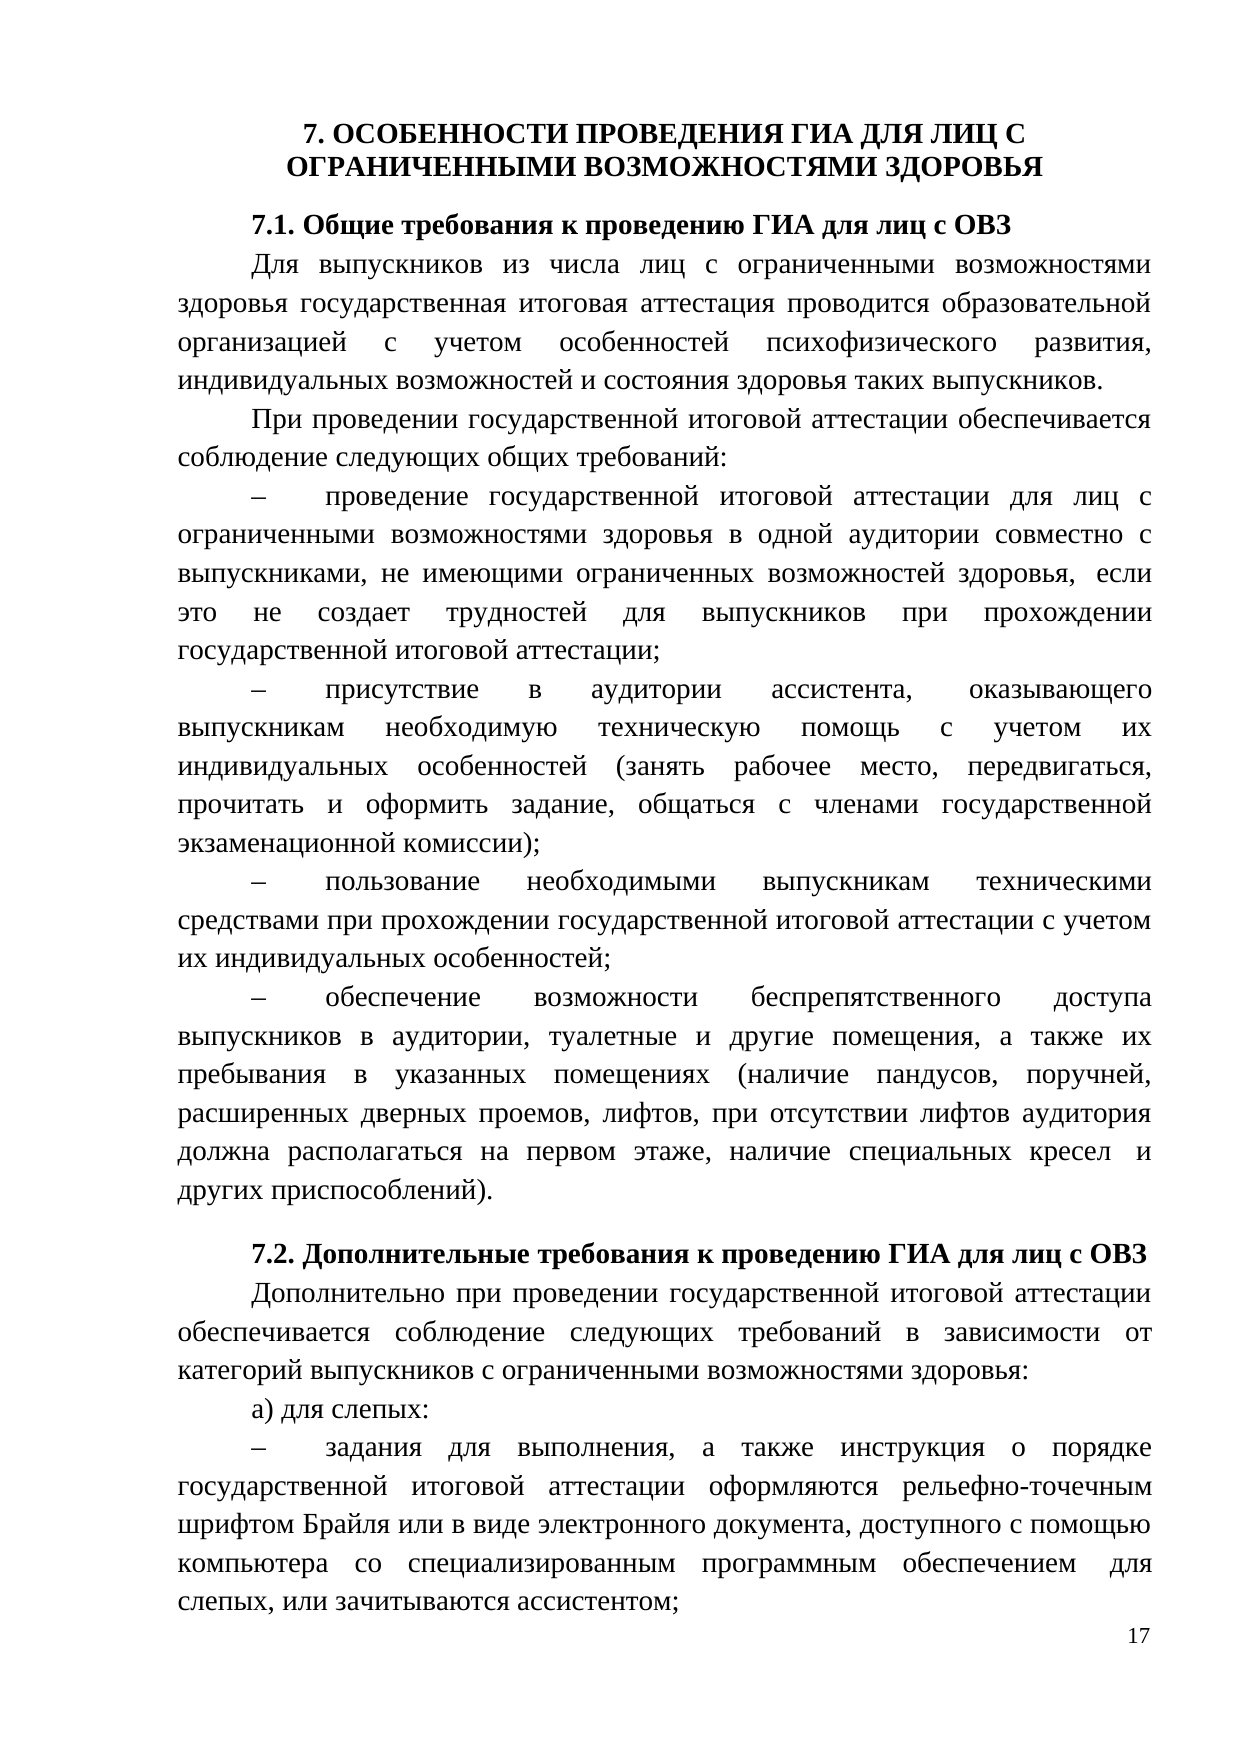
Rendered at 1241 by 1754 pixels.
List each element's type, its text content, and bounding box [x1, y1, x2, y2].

list присутствие в аудитории ассистента, оказывающего выпускникам необходимую техническую помощь с учетом их индивидуальных особенностей (занять рабочее место, передвигаться, прочитать и оформить задание, общаться с членами государственной экзаменационной комиссии); [177, 671, 1152, 858]
list пользование необходимыми выпускникам техническими средствами при прохождении государственной итоговой аттестации с учетом их индивидуальных особенностей; [177, 863, 1152, 974]
list проведение государственной итоговой аттестации для лиц с ограниченными возможностями здоровья в одной аудитории совместно с выпускниками, не имеющими ограниченных возможностей здоровья, если это не создает трудностей для выпускников при прохождении государственной итоговой аттестации; [177, 478, 1152, 666]
list обеспечение возможности беспрепятственного доступа выпускников в аудитории, туалетные и другие помещения, а также их пребывания в указанных помещениях (наличие пандусов, поручней, расширенных дверных проемов, лифтов, при отсутствии лифтов аудитория должна располагаться на первом этаже, наличие специальных кресел и других приспособлений). [177, 979, 1152, 1205]
list задания для выполнения, а также инструкция о порядке государственной итоговой аттестации оформляются рельефно-точечным шрифтом Брайля или в виде электронного документа, доступного с помощью компьютера со специализированным программным обеспечением для слепых, или зачитываются ассистентом; [177, 1429, 1152, 1617]
subtitle ОСОБЕННОСТИ ПРОВЕДЕНИЯ ГИА ДЛЯ ЛИЦ С ОГРАНИЧЕННЫМИ ВОЗМОЖНОСТЯМИ ЗДОРОВЬЯ [286, 116, 1044, 183]
subtitle Дополнительные требования к проведению ГИА для лиц с ОВЗ [251, 1236, 1176, 1269]
text При проведении государственной итоговой аттестации обеспечивается соблюдение следующих общих требований: [177, 401, 1151, 473]
text а) для слепых: [251, 1391, 1176, 1424]
text Для выпускников из числа лиц с ограниченными возможностями здоровья государственная итоговая аттестация проводится образовательной организацией с учетом особенностей психофизического развития, индивидуальных возможностей и состояния здоровья таких выпускников. [177, 247, 1152, 396]
text Дополнительно при проведении государственной итоговой аттестации обеспечивается соблюдение следующих требований в зависимости от категорий выпускников с ограниченными возможностями здоровья: [177, 1275, 1152, 1386]
subtitle Общие требования к проведению ГИА для лиц с ОВЗ [251, 207, 1176, 241]
